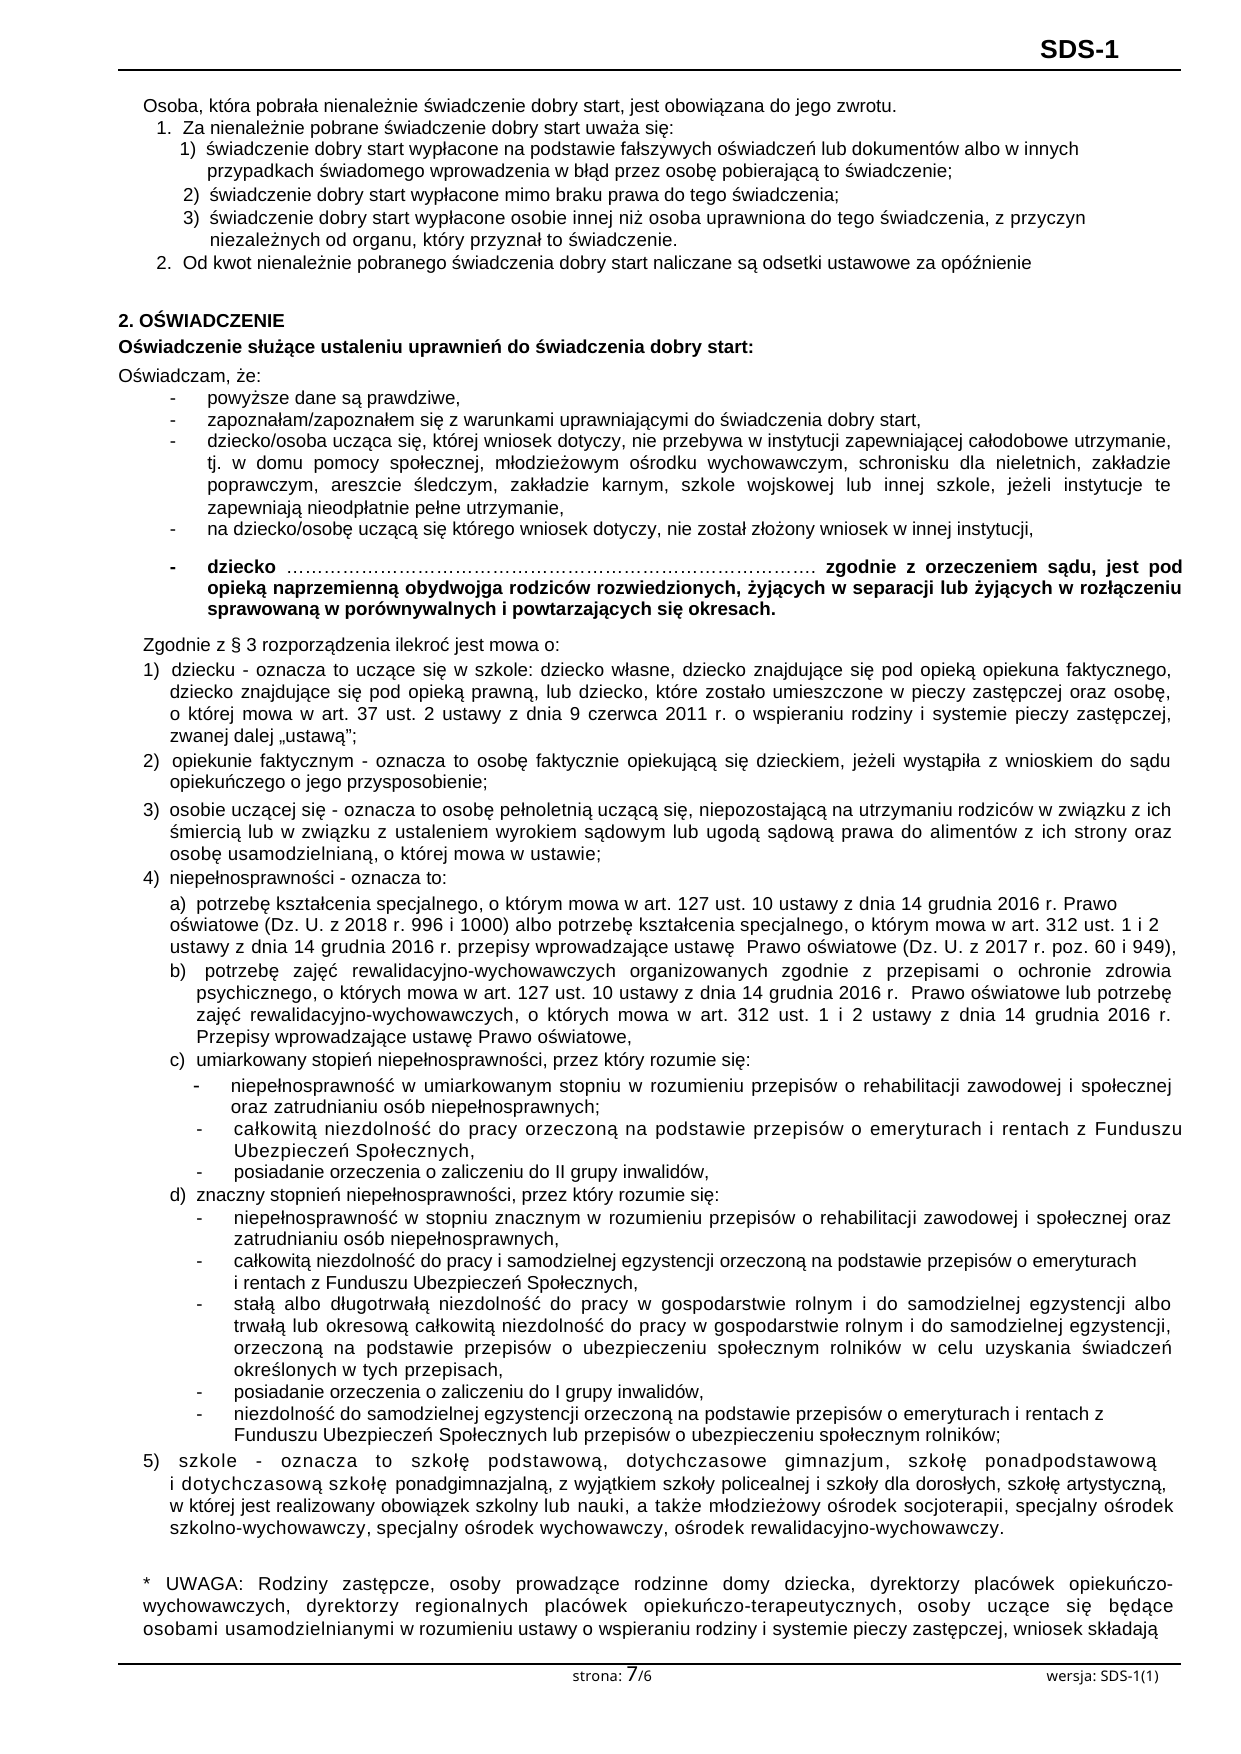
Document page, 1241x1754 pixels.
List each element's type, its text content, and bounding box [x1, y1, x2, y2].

text 3) osobie uczącej się - oznacza to osobę pełnoletnią uczącą się, niepozostającą na utrzymaniu rodziców w związku z ich śmiercią lub w związku z ustaleniem wyrokiem sądowym lub ugodą sądową prawa do alimentów z ich strony oraz osobę usamodzielnianą, o której mowa w ustawie; [143, 798, 1172, 864]
list zapoznałam/zapoznałem się z warunkami uprawniającymi do świadczenia dobry start, [169, 408, 1183, 430]
text 1) świadczenie dobry start wypłacone na podstawie fałszywych oświadczeń lub dokumentów albo w innych przypadkach świadomego wprowadzenia w błąd przez osobę pobierającą to świadczenie; [179, 138, 1172, 181]
text a) potrzebę kształcenia specjalnego, o którym mowa w art. 127 ust. 10 ustawy z dnia 14 grudnia 2016 r. Prawo oświatowe (Dz. U. z 2018 r. 996 i 1000) albo potrzebę kształcenia specjalnego, o którym mowa w art. 312 ust. 1 i 2 ustawy z dnia 14 grudnia 2016 r. przepisy wprowadzające ustawę Prawo oświatowe (Dz. U. z 2017 r. poz. 60 i 949), [169, 892, 1183, 957]
text * UWAGA: Rodziny zastępcze, osoby prowadzące rodzinne domy dziecka, dyrektorzy placówek opiekuńczo-wychowawczych, dyrektorzy regionalnych placówek opiekuńczo-terapeutycznych, osoby uczące się będące osobami usamodzielnianymi w rozumieniu ustawy o wspieraniu rodziny i systemie pieczy zastępczej, wniosek składają [143, 1551, 1174, 1639]
list niepełnosprawność w umiarkowanym stopniu w rozumieniu przepisów o rehabilitacji zawodowej i społecznej oraz zatrudnianiu osób niepełnosprawnych; [193, 1074, 1172, 1118]
list powyższe dane są prawdziwe, [169, 387, 1183, 408]
text b) potrzebę zajęć rewalidacyjno-wychowawczych organizowanych zgodnie z przepisami o ochronie zdrowia psychicznego, o których mowa w art. 127 ust. 10 ustawy z dnia 14 grudnia 2016 r. Prawo oświatowe lub potrzebę zajęć rewalidacyjno-wychowawczych, o których mowa w art. 312 ust. 1 i 2 ustawy z dnia 14 grudnia 2016 r. Przepisy wprowadzające ustawę Prawo oświatowe, [169, 960, 1172, 1047]
text 3) świadczenie dobry start wypłacone osobie innej niż osoba uprawniona do tego świadczenia, z przyczyn niezależnych od organu, który przyznał to świadczenie. [183, 206, 1172, 250]
text 2) opiekunie faktycznym - oznacza to osobę faktycznie opiekującą się dzieckiem, jeżeli wystąpiła z wnioskiem do sądu opiekuńczego o jego przysposobienie; [143, 749, 1171, 793]
text 1. Za nienależnie pobrane świadczenie dobry start uważa się: [156, 117, 1183, 138]
list dziecko/osoba ucząca się, której wniosek dotyczy, nie przebywa w instytucji zapewniającej całodobowe utrzymanie, tj. w domu pomocy społecznej, młodzieżowym ośrodku wychowawczym, schronisku dla nieletnich, zakładzie poprawczym, areszcie śledczym, zakładzie karnym, szkole wojskowej lub innej szkole, jeżeli instytucje te zapewniają nieodpłatnie pełne utrzymanie, [169, 430, 1172, 518]
text 4) niepełnosprawności - oznacza to: [143, 867, 1182, 889]
text d) znaczny stopnień niepełnosprawności, przez który rozumie się: [169, 1184, 1183, 1205]
list całkowitą niezdolność do pracy orzeczoną na podstawie przepisów o emeryturach i rentach z Funduszu Ubezpieczeń Społecznych, [196, 1118, 1183, 1161]
text Oświadczenie służące ustaleniu uprawnień do świadczenia dobry start: [118, 336, 1182, 358]
text 2. Od kwot nienależnie pobranego świadczenia dobry start naliczane są odsetki ustawowe za opóźnienie [156, 252, 1183, 273]
list niepełnosprawność w stopniu znacznym w rozumieniu przepisów o rehabilitacji zawodowej i społecznej oraz zatrudnianiu osób niepełnosprawnych, [196, 1206, 1172, 1250]
text 5) szkole - oznacza to szkołę podstawową, dotychczasowe gimnazjum, szkołę ponadpodstawową i dotychczasową szkołę ponadgimnazjalną, z wyjątkiem szkoły policealnej i szkoły dla dorosłych, szkołę artystyczną, w której jest realizowany obowiązek szkolny lub nauki, a także młodzieżowy ośrodek socjoterapii, specjalny ośrodek szkolno-wychowawczy, specjalny ośrodek wychowawczy, ośrodek rewalidacyjno-wychowawczy. [143, 1450, 1174, 1538]
list na dziecko/osobę uczącą się którego wniosek dotyczy, nie został złożony wniosek w innej instytucji, [169, 519, 1183, 540]
list posiadanie orzeczenia o zaliczeniu do II grupy inwalidów, [196, 1161, 1183, 1183]
list posiadanie orzeczenia o zaliczeniu do I grupy inwalidów, [196, 1381, 1183, 1403]
list niezdolność do samodzielnej egzystencji orzeczoną na podstawie przepisów o emeryturach i rentach z Funduszu Ubezpieczeń Społecznych lub przepisów o ubezpieczeniu społecznym rolników; [196, 1403, 1183, 1446]
text 1) dziecku - oznacza to uczące się w szkole: dziecko własne, dziecko znajdujące się pod opieką opiekuna faktycznego, dziecko znajdujące się pod opieką prawną, lub dziecko, które zostało umieszczone w pieczy zastępczej oraz osobę, o której mowa w art. 37 ust. 2 ustawy z dnia 9 czerwca 2011 r. o wspieraniu rodziny i systemie pieczy zastępczej, zwanej dalej „ustawą”; [143, 659, 1171, 746]
text Zgodnie z § 3 rozporządzenia ilekroć jest mowa o: [143, 633, 1182, 655]
list dziecko …………………………………………………………………………. zgodnie z orzeczeniem sądu, jest pod opieką naprzemienną obydwojga rodziców rozwiedzionych, żyjących w separacji lub żyjących w rozłączeniu sprawowaną w porównywalnych i powtarzających się okresach. [169, 556, 1183, 619]
text 2. OŚWIADCZENIE [118, 310, 1183, 331]
list stałą albo długotrwałą niezdolność do pracy w gospodarstwie rolnym i do samodzielnej egzystencji albo trwałą lub okresową całkowitą niezdolność do pracy w gospodarstwie rolnym i do samodzielnej egzystencji, orzeczoną na podstawie przepisów o ubezpieczeniu społecznym rolników w celu uzyskania świadczeń określonych w tych przepisach, [196, 1293, 1172, 1381]
list całkowitą niezdolność do pracy i samodzielnej egzystencji orzeczoną na podstawie przepisów o emeryturach i rentach z Funduszu Ubezpieczeń Społecznych, [196, 1250, 1183, 1293]
text 2) świadczenie dobry start wypłacone mimo braku prawa do tego świadczenia; [183, 184, 1183, 205]
text Oświadczam, że: [118, 365, 1182, 387]
text c) umiarkowany stopień niepełnosprawności, przez który rozumie się: [169, 1049, 1183, 1071]
text Osoba, która pobrała nienależnie świadczenie dobry start, jest obowiązana do jego zwrotu. [143, 94, 1182, 116]
